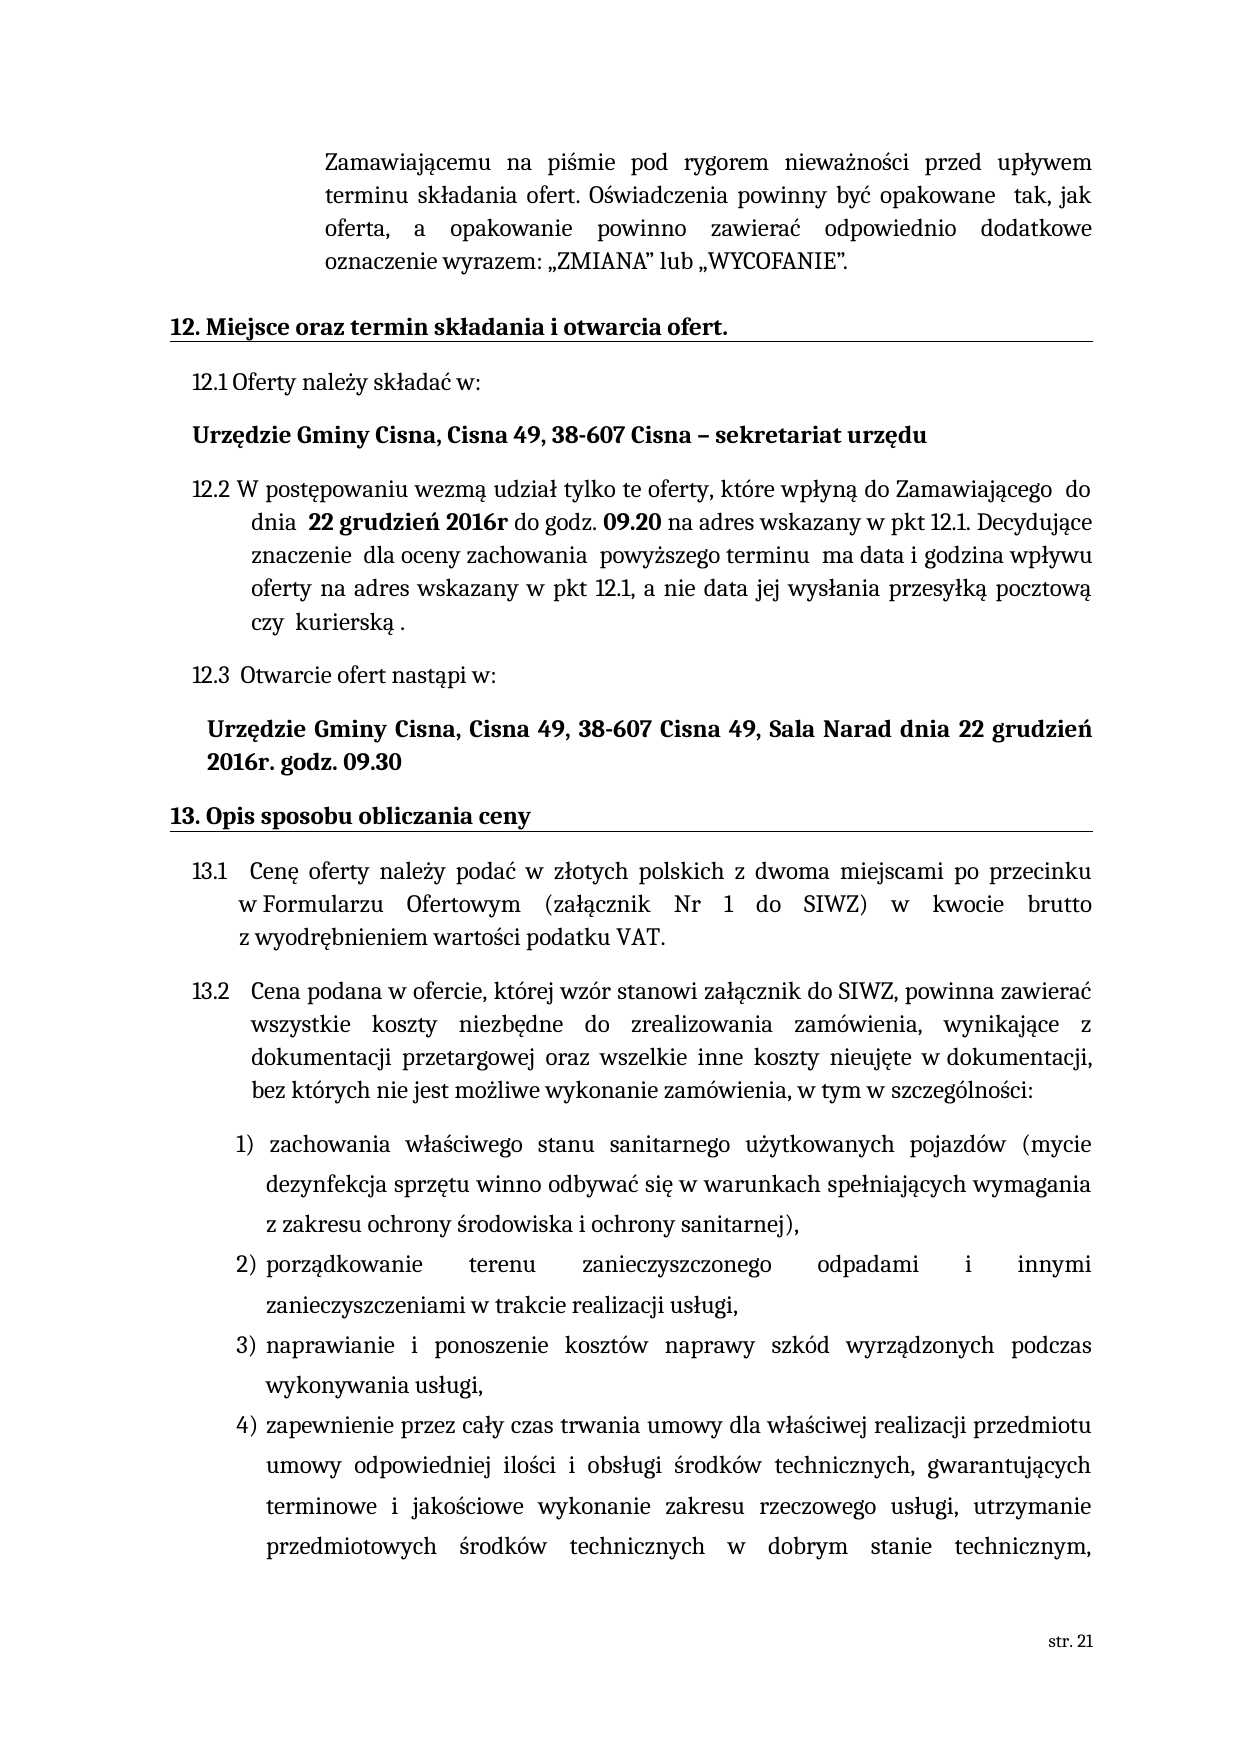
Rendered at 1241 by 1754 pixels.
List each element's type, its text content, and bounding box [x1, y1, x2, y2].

list 3) naprawianie i ponoszenie kosztów naprawy szkód wyrządzonych podczas wykonywania usługi, [236, 1331, 1093, 1400]
text 12. Miejsce oraz termin składania i otwarcia ofert. [170, 313, 1093, 341]
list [236, 1411, 1093, 1561]
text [207, 148, 1093, 275]
text Urzędzie Gminy Cisna, Cisna 49, 38-607 Cisna – sekretariat urzędu [192, 421, 1093, 450]
list 1) zachowania właściwego stanu sanitarnego użytkowanych pojazdów (mycie dezynfekcja sprzętu winno odbywać się w warunkach spełniających wymagania z zakresu ochrony środowiska i ochrony sanitarnej), [236, 1130, 1093, 1239]
text 12.2 W postępowaniu wezmą udział tylko te oferty, które wpłyną do Zamawiającego do dnia 22 grudzień 2016r do godz. 09.20 na adres wskazany w pkt 12.1. Decydujące znaczenie dla oceny zachowania powyższego terminu ma data i godzina wpływu oferty na adres wskazany w pkt 12.1, a nie data jej wysłania przesyłką pocztową czy kurierską . [192, 475, 1093, 636]
list Cenę oferty należy podać w złotych polskich z dwoma miejscami po przecinku w Formularzu Ofertowym (załącznik Nr 1 do SIWZ) w kwocie brutto z wyodrębnieniem wartości podatku VAT. [192, 857, 1093, 952]
text Urzędzie Gminy Cisna, Cisna 49, 38-607 Cisna 49, Sala Narad dnia 22 grudzień 2016r. godz. 09.30 [207, 715, 1093, 777]
text 12.1 Oferty należy składać w: [192, 368, 1093, 396]
text 12.3 Otwarcie ofert nastąpi w: [192, 661, 1093, 690]
text 13. Opis sposobu obliczania ceny [170, 802, 1093, 831]
list 2) porządkowanie terenu zanieczyszczonego odpadami i innymi zanieczyszczeniami w trakcie realizacji usługi, [236, 1250, 1093, 1319]
list Cena podana w ofercie, której wzór stanowi załącznik do SIWZ, powinna zawierać wszystkie koszty niezbędne do zrealizowania zamówienia, wynikające z dokumentacji przetargowej oraz wszelkie inne koszty nieujęte w dokumentacji, bez których nie jest możliwe wykonanie zamówienia, w tym w szczególności: [192, 977, 1093, 1104]
